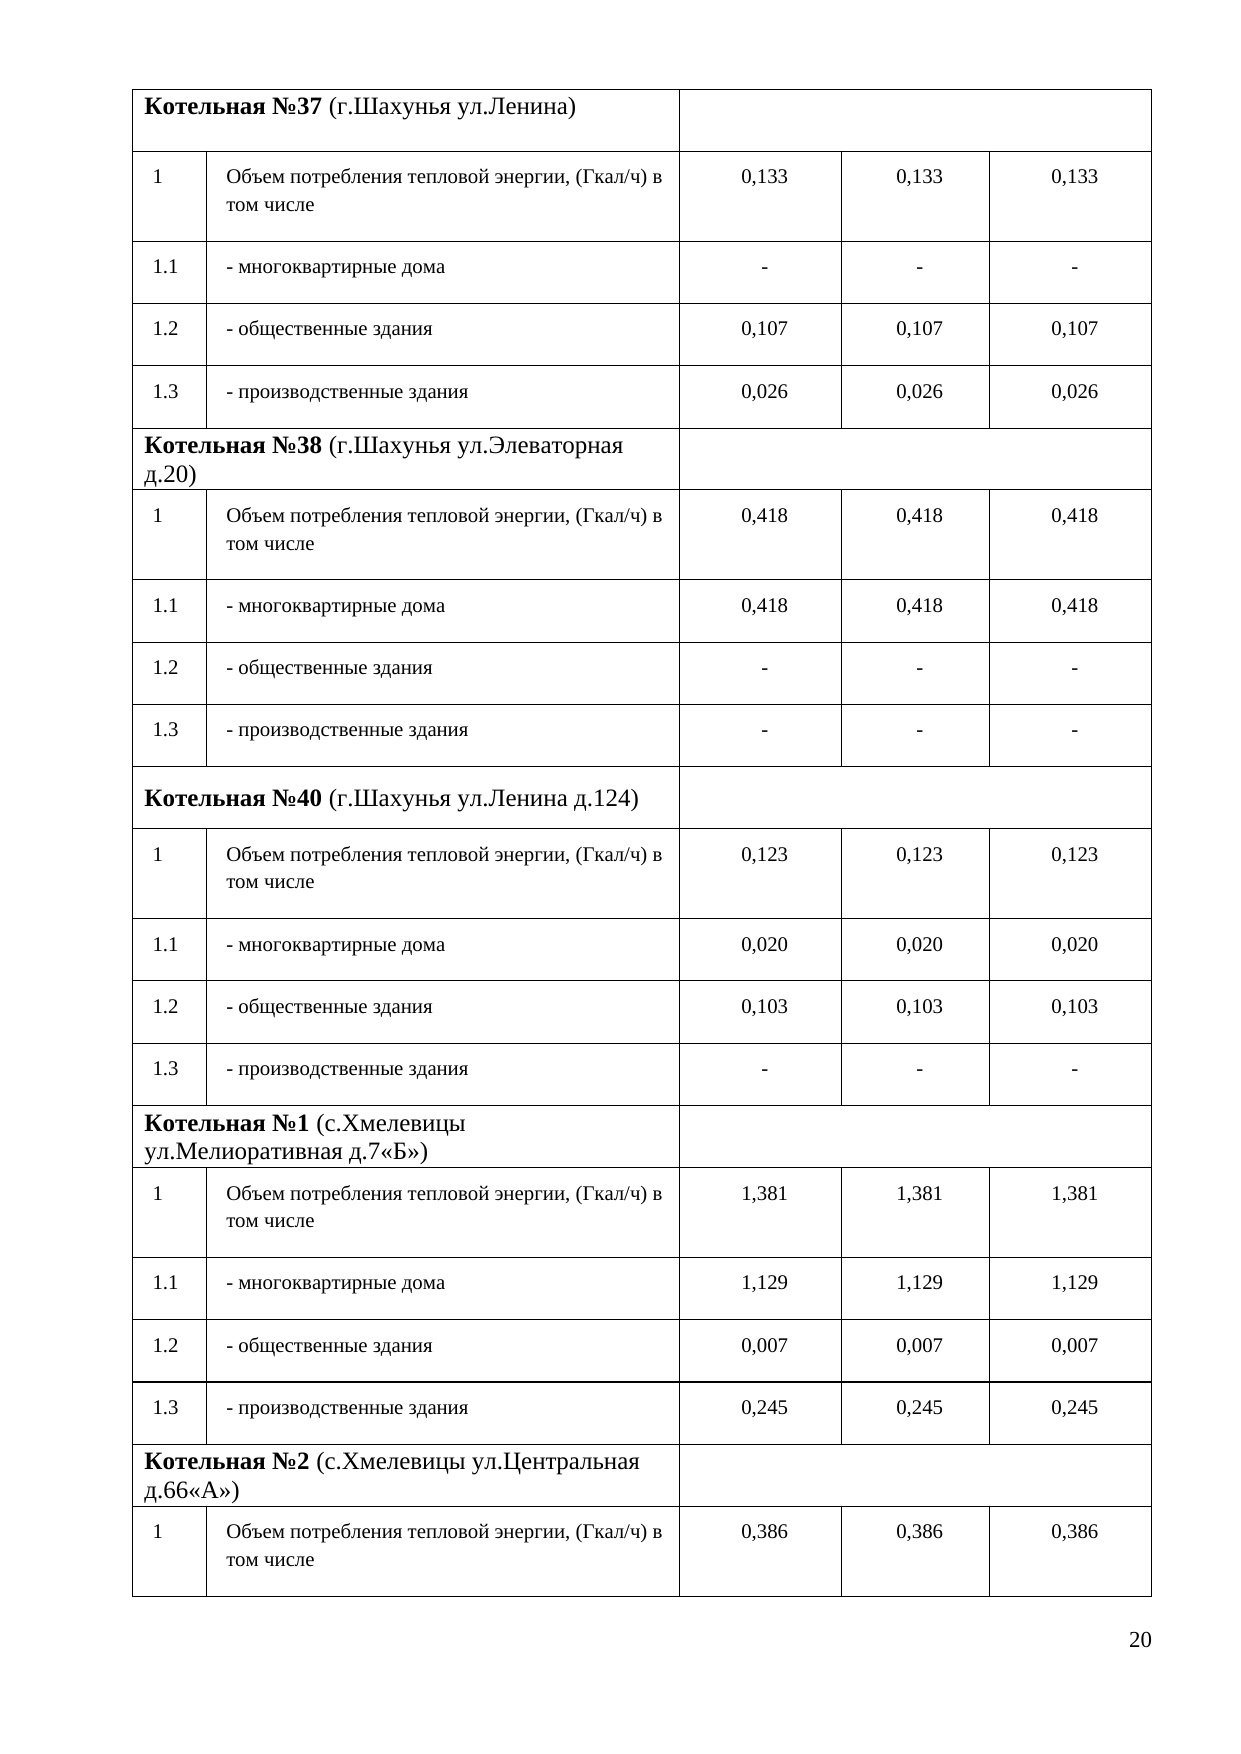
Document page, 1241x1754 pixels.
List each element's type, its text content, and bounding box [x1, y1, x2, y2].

table_cell 0,123 [680, 829, 841, 918]
table_cell 1 [133, 490, 206, 579]
table_cell 1,129 [842, 1258, 989, 1319]
table_cell 0,107 [990, 304, 1151, 365]
table_cell - [990, 643, 1151, 704]
table_cell 1,129 [990, 1258, 1151, 1319]
table_cell - [680, 242, 841, 303]
table_cell 0,026 [680, 366, 841, 427]
table_cell 1,381 [680, 1168, 841, 1257]
table_cell - многоквартирные дома [207, 919, 679, 980]
table_cell - [680, 705, 841, 766]
table_cell 0,020 [842, 919, 989, 980]
table_cell 1.3 [133, 705, 206, 766]
table_cell 1 [133, 829, 206, 918]
table_cell 0,103 [842, 981, 989, 1043]
table_cell 0,386 [680, 1507, 841, 1596]
table_cell Объем потребления тепловой энергии, (Гкал/ч) в том числе [207, 490, 679, 579]
table_cell 0,133 [680, 152, 841, 241]
table_cell 0,133 [842, 152, 989, 241]
table_cell 1.1 [133, 919, 206, 980]
table_cell - [990, 242, 1151, 303]
table_cell - [680, 643, 841, 704]
table_cell 0,103 [990, 981, 1151, 1043]
table_cell Котельная №1 (с.Хмелевицы ул.Мелиоративная д.7«Б») [133, 1106, 679, 1167]
table_cell Объем потребления тепловой энергии, (Гкал/ч) в том числе [207, 1168, 679, 1257]
table_cell Объем потребления тепловой энергии, (Гкал/ч) в том числе [207, 829, 679, 918]
table_cell 0,245 [842, 1383, 989, 1444]
table_cell - общественные здания [207, 1320, 679, 1381]
table_cell - многоквартирные дома [207, 580, 679, 642]
table_cell 1 [133, 1168, 206, 1257]
table_cell 1,129 [680, 1258, 841, 1319]
table_cell - производственные здания [207, 366, 679, 427]
table_cell Котельная №2 (с.Хмелевицы ул.Центральная д.66«А») [133, 1445, 679, 1506]
table_cell [680, 767, 1151, 828]
table_cell Котельная №38 (г.Шахунья ул.Элеваторная д.20) [133, 429, 679, 489]
table_cell 1.2 [133, 304, 206, 365]
table_cell 1.2 [133, 643, 206, 704]
table_cell - [990, 705, 1151, 766]
table_cell - [842, 643, 989, 704]
table_cell - многоквартирные дома [207, 242, 679, 303]
table_cell 0,026 [990, 366, 1151, 427]
table_cell 0,133 [990, 152, 1151, 241]
table_cell 0,007 [990, 1320, 1151, 1381]
table_cell - общественные здания [207, 643, 679, 704]
table_cell 0,103 [680, 981, 841, 1043]
table_cell 0,245 [680, 1383, 841, 1444]
table_cell 1.3 [133, 366, 206, 427]
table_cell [207, 152, 679, 241]
table_cell Котельная №37 (г.Шахунья ул.Ленина) [133, 90, 679, 151]
table_cell 0,418 [680, 580, 841, 642]
table_cell 0,386 [990, 1507, 1151, 1596]
table_cell 0,418 [842, 490, 989, 579]
table_cell 1,381 [990, 1168, 1151, 1257]
table_cell [680, 1106, 1151, 1167]
table_cell 0,418 [680, 490, 841, 579]
table_cell - [680, 1044, 841, 1105]
table_cell - производственные здания [207, 705, 679, 766]
table_cell - общественные здания [207, 981, 679, 1043]
table_cell - [842, 705, 989, 766]
table_cell - [990, 1044, 1151, 1105]
table_cell 0,245 [990, 1383, 1151, 1444]
table_cell 0,026 [842, 366, 989, 427]
table_cell 1 [133, 152, 206, 241]
table_cell [680, 1445, 1151, 1506]
table_cell [680, 90, 1151, 151]
table_cell 0,386 [842, 1507, 989, 1596]
table_cell - производственные здания [207, 1044, 679, 1105]
table_cell - производственные здания [207, 1383, 679, 1444]
table_cell 1.3 [133, 1044, 206, 1105]
table_cell 0,020 [990, 919, 1151, 980]
table_cell - общественные здания [207, 304, 679, 365]
table_cell 1,381 [842, 1168, 989, 1257]
table_cell Котельная №40 (г.Шахунья ул.Ленина д.124) [133, 767, 679, 828]
table_cell 1.2 [133, 1320, 206, 1381]
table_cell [207, 1507, 679, 1596]
table_cell 0,020 [680, 919, 841, 980]
table_cell - [842, 242, 989, 303]
table_cell 1.1 [133, 1258, 206, 1319]
table_cell 0,418 [990, 490, 1151, 579]
table_cell 0,107 [680, 304, 841, 365]
table_cell 0,123 [990, 829, 1151, 918]
table_cell 0,418 [842, 580, 989, 642]
table_cell 0,007 [842, 1320, 989, 1381]
table_cell - многоквартирные дома [207, 1258, 679, 1319]
table_cell [680, 429, 1151, 489]
table_cell 0,007 [680, 1320, 841, 1381]
table_cell - [842, 1044, 989, 1105]
table_cell 1.1 [133, 242, 206, 303]
table_cell 0,418 [990, 580, 1151, 642]
table_cell 0,107 [842, 304, 989, 365]
table_cell 1.1 [133, 580, 206, 642]
table_cell 0,123 [842, 829, 989, 918]
table_cell 1 [133, 1507, 206, 1596]
table_cell 1.3 [133, 1383, 206, 1444]
table_cell 1.2 [133, 981, 206, 1043]
